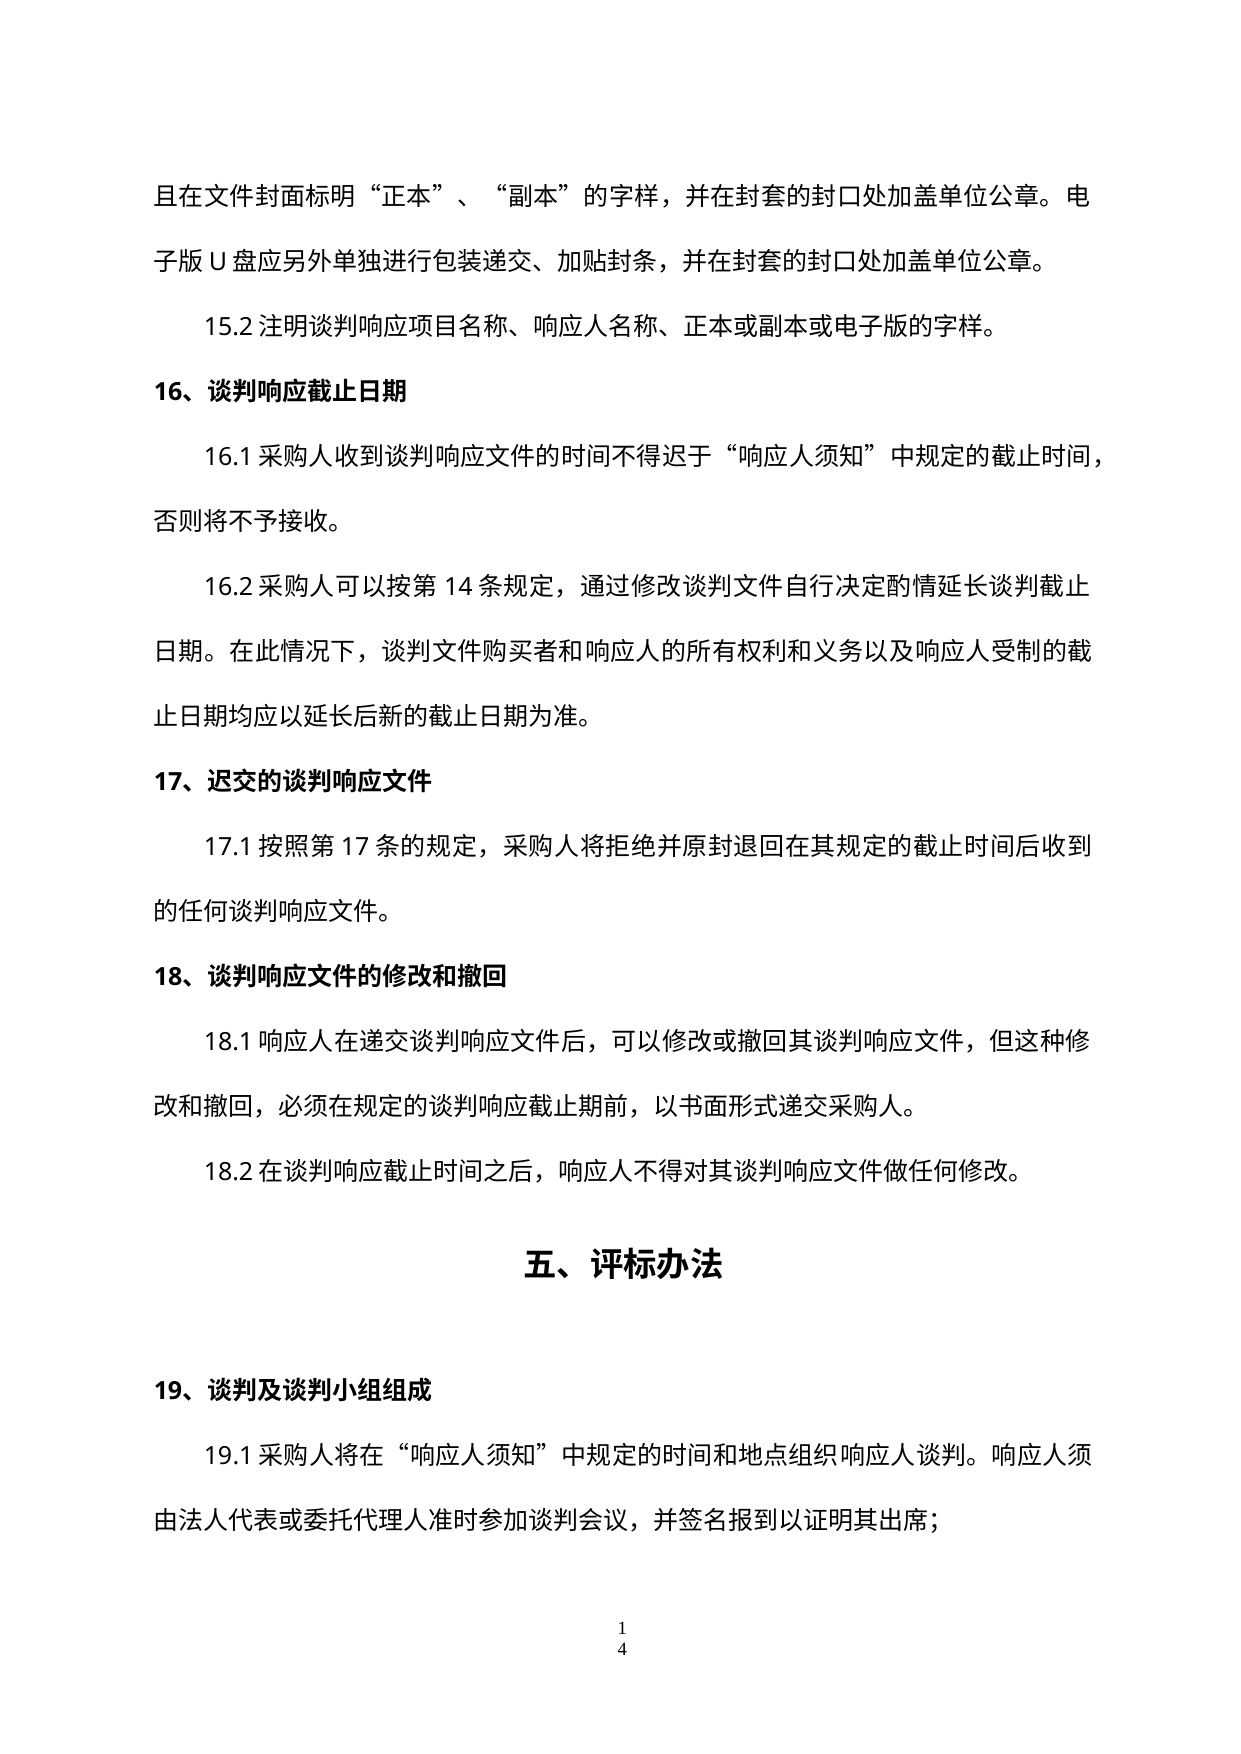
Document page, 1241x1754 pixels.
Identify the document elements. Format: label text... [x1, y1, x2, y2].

text 18、谈判响应文件的修改和撤回 [153, 942, 1092, 1007]
text 16、谈判响应截止日期 [153, 357, 1092, 422]
text 18.2在谈判响应截止时间之后，响应人不得对其谈判响应文件做任何修改。 [153, 1137, 1092, 1202]
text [153, 162, 1092, 292]
text 19、谈判及谈判小组组成 [153, 1356, 1092, 1421]
text 16.1采购人收到谈判响应文件的时间不得迟于“响应人须知”中规定的截止时间，否则将不予接收。 [153, 422, 1092, 552]
subtitle 五、评标办法 [153, 1229, 1092, 1294]
text 18.1响应人在递交谈判响应文件后，可以修改或撤回其谈判响应文件，但这种修改和撤回，必须在规定的谈判响应截止期前，以书面形式递交采购人。 [153, 1007, 1092, 1137]
text 17、迟交的谈判响应文件 [153, 747, 1092, 812]
text 17.1按照第17条的规定，采购人将拒绝并原封退回在其规定的截止时间后收到的任何谈判响应文件。 [153, 812, 1092, 942]
text 15.2注明谈判响应项目名称、响应人名称、正本或副本或电子版的字样。 [153, 292, 1092, 357]
text 19.1采购人将在“响应人须知”中规定的时间和地点组织响应人谈判。响应人须由法人代表或委托代理人准时参加谈判会议，并签名报到以证明其出席； [153, 1421, 1092, 1551]
text 16.2采购人可以按第 14条规定，通过修改谈判文件自行决定酌情延长谈判截止日期。在此情况下，谈判文件购买者和响应人的所有权利和义务以及响应人受制的截止日期均应以延长后新的截止日期为准。 [153, 552, 1092, 747]
